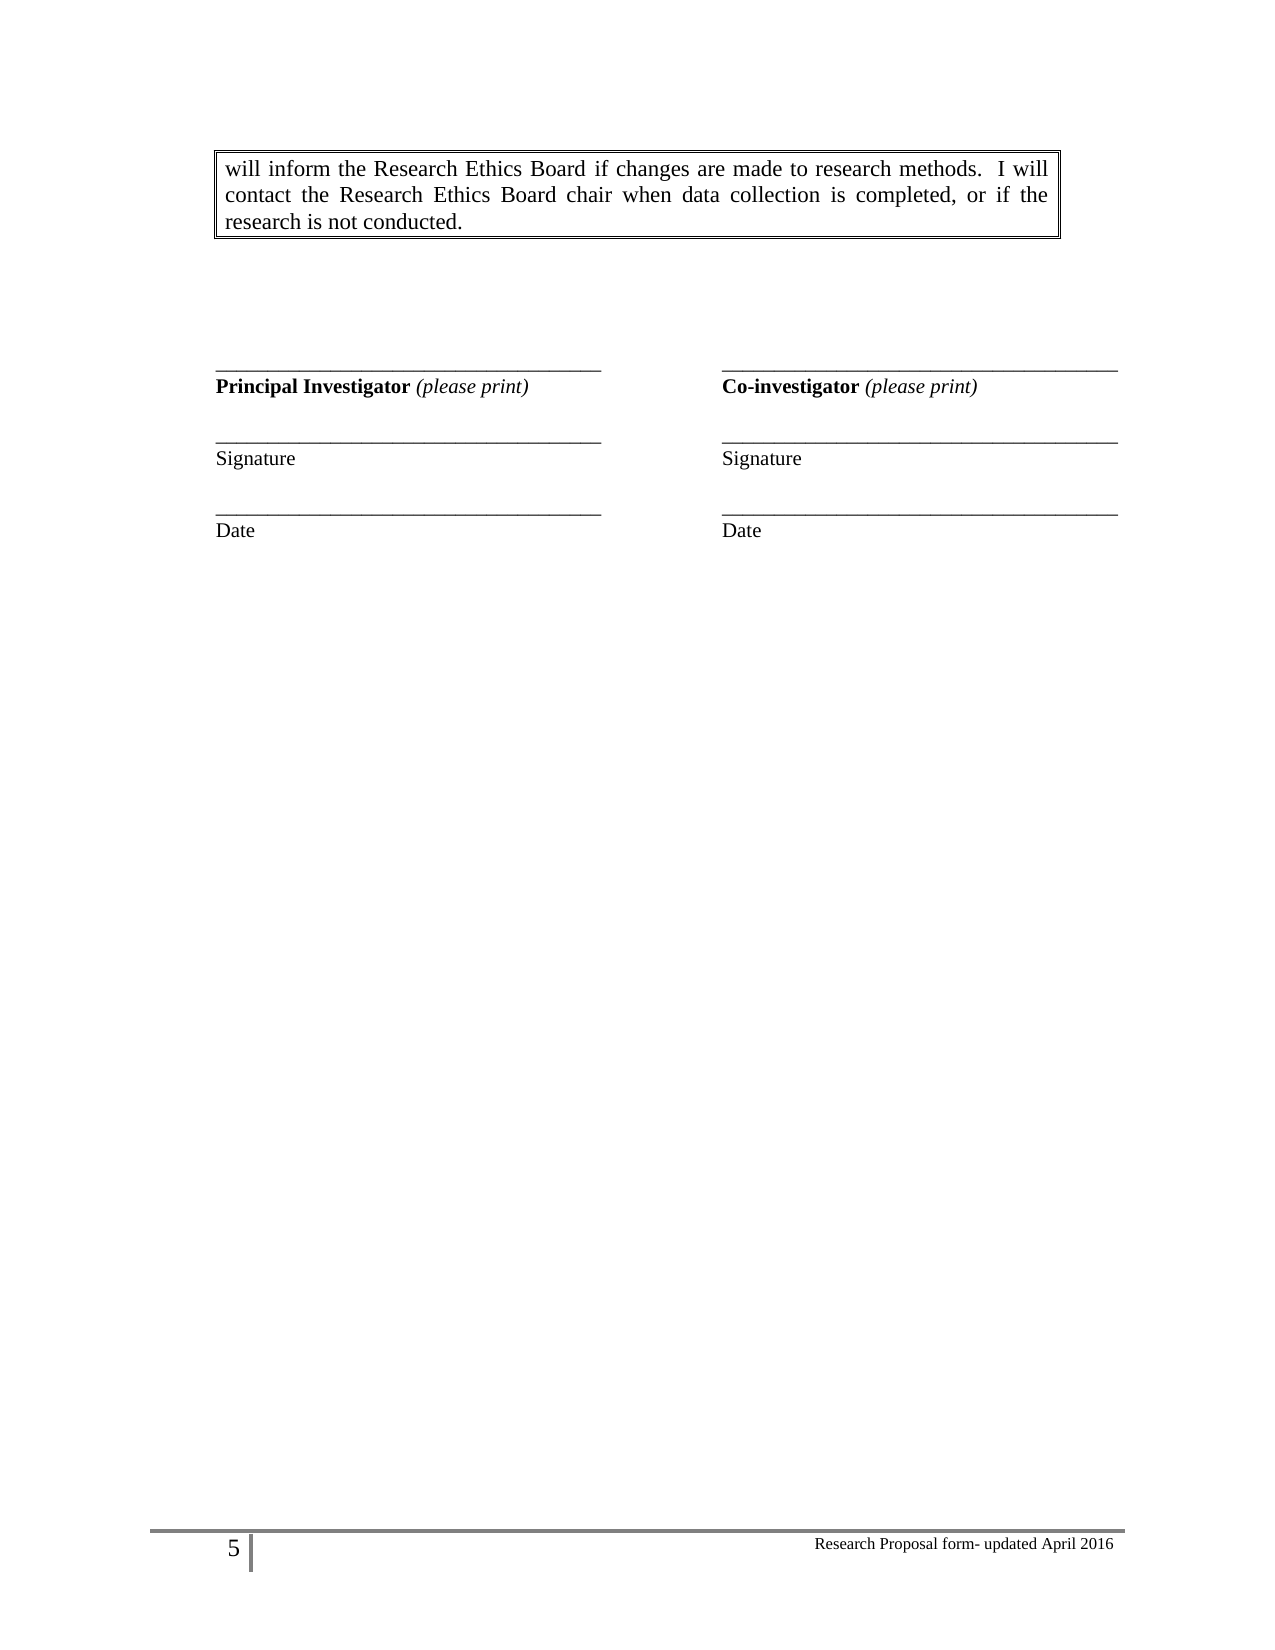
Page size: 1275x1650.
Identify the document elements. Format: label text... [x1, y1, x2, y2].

text Signature Signature [216, 446, 1125, 470]
text Principal Investigator (please print) Co-investigator (please print) [216, 374, 1125, 398]
text _____________________________________ ______________________________________ [216, 494, 1125, 518]
text Date Date [216, 518, 1125, 542]
text _____________________________________ ______________________________________ [216, 422, 1125, 446]
text _____________________________________ ______________________________________ [216, 350, 1125, 374]
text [217, 153, 1058, 236]
